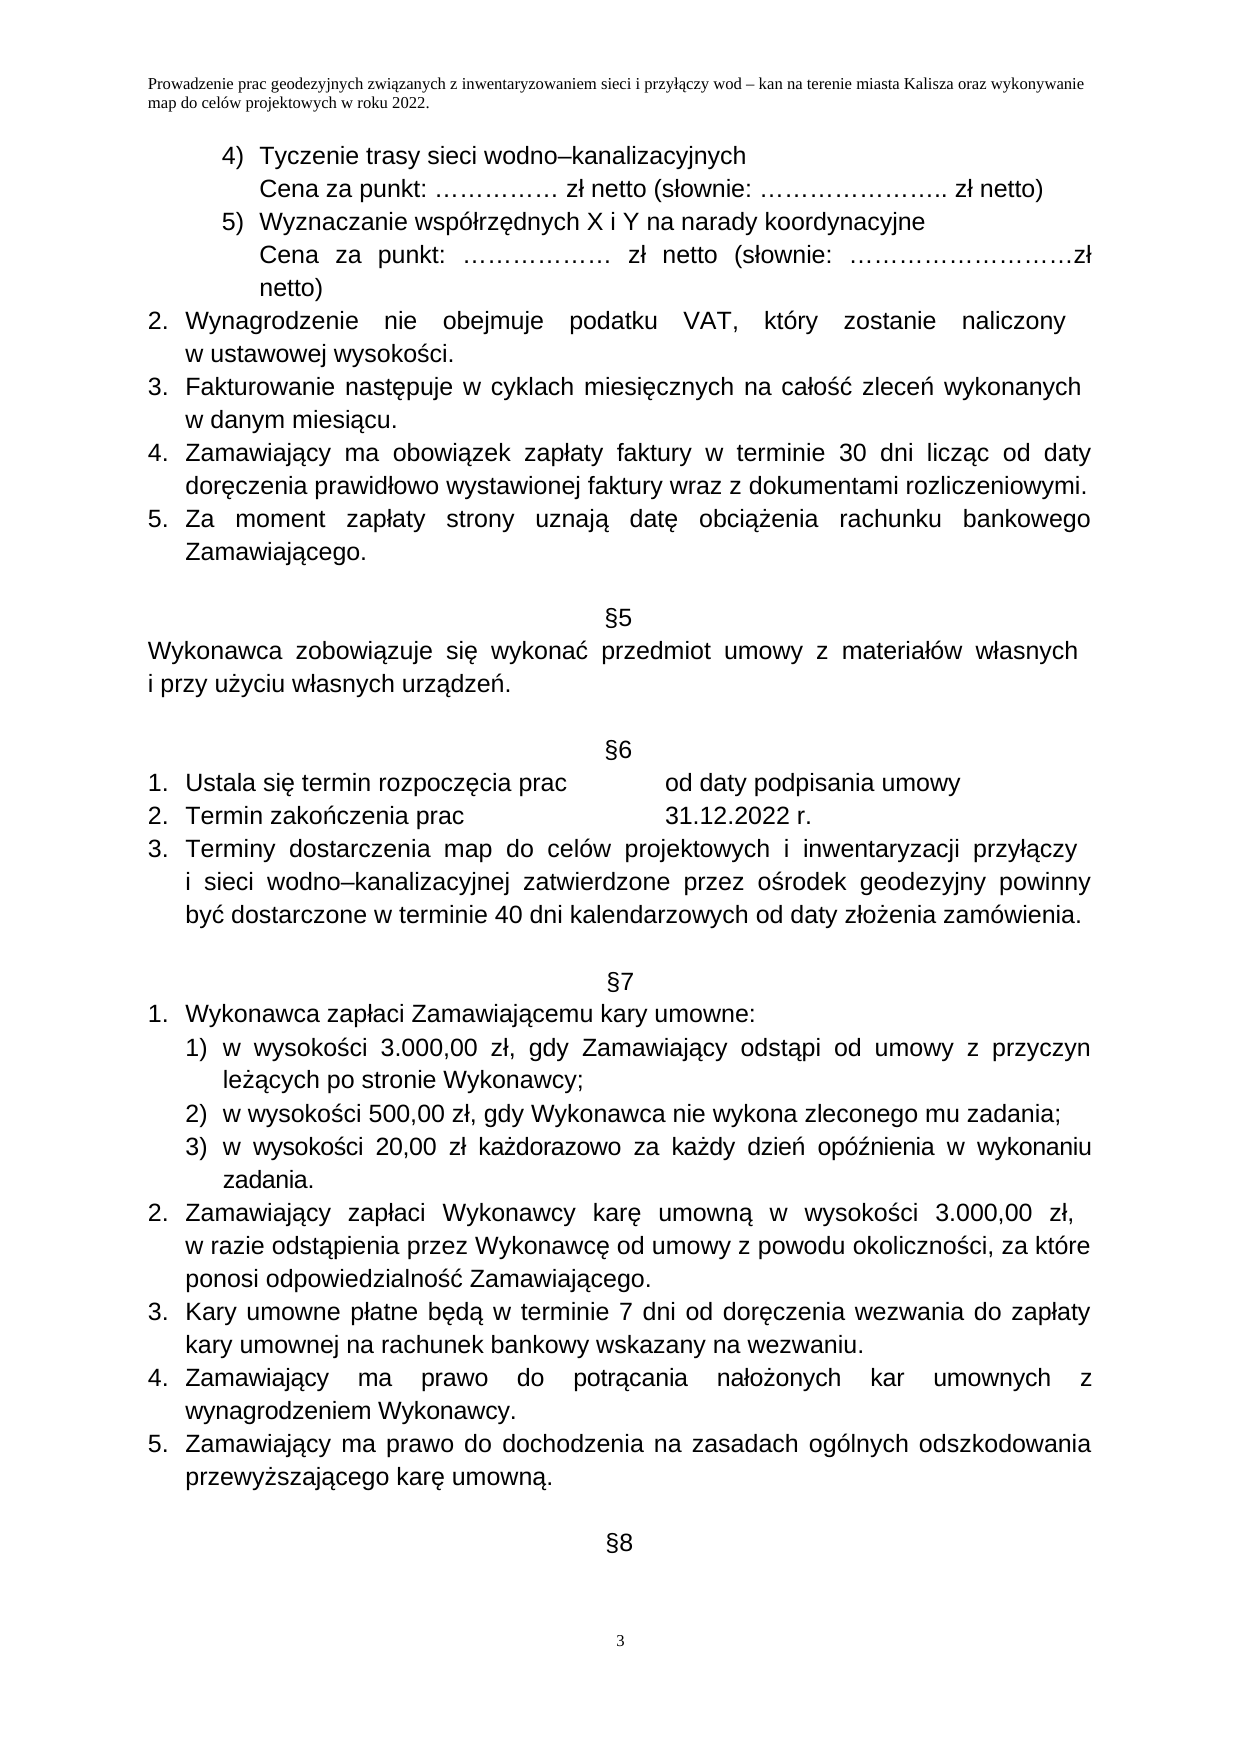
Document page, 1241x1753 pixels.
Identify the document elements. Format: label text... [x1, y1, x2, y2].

list Tyczenie trasy sieci wodno–kanalizacyjnych [222, 141, 1092, 170]
list Cena za punkt: …………… zł netto (słownie: ………………….. zł netto) [259, 174, 1092, 203]
list Terminy dostarczenia map do celów projektowych i inwentaryzacji przyłączy i sieci wodno–kanalizacyjnej zatwierdzone przez ośrodek geodezyjny powinny być dostarczone w terminie 40 dni kalendarzowych od daty złożenia zamówienia. [148, 834, 1092, 929]
list Fakturowanie następuje w cyklach miesięcznych na całość zleceń wykonanych w danym miesiącu. [148, 372, 1092, 434]
list Zamawiający ma prawo do potrącania nałożonych kar umownych z wynagrodzeniem Wykonawcy. [148, 1363, 1092, 1424]
list w wysokości 500,00 zł, gdy Wykonawca nie wykona zleconego mu zadania; [185, 1098, 1092, 1127]
list Wyznaczanie współrzędnych X i Y na narady koordynacyjne [222, 207, 1092, 236]
list Cena za punkt: ……………… zł netto (słownie: ………………………zł netto) [259, 240, 1092, 302]
list Kary umowne płatne będą w terminie 7 dni od doręczenia wezwania do zapłaty kary umownej na rachunek bankowy wskazany na wezwaniu. [148, 1297, 1092, 1358]
text §7 [148, 966, 1092, 995]
text Wykonawca zobowiązuje się wykonać przedmiot umowy z materiałów własnych i przy użyciu własnych urządzeń. [148, 636, 1092, 698]
list Za moment zapłaty strony uznają datę obciążenia rachunku bankowego Zamawiającego. [148, 504, 1092, 566]
list Ustala się termin rozpoczęcia prac od daty podpisania umowy [148, 768, 1092, 797]
list Wynagrodzenie nie obejmuje podatku VAT, który zostanie naliczony w ustawowej wysokości. [148, 306, 1092, 368]
list w wysokości 20,00 zł każdorazowo za każdy dzień opóźnienia w wykonaniu zadania. [185, 1132, 1092, 1193]
text §5 [148, 603, 1088, 632]
list Zamawiający ma prawo do dochodzenia na zasadach ogólnych odszkodowania przewyższającego karę umowną. [148, 1429, 1092, 1491]
list w wysokości 3.000,00 zł, gdy Zamawiający odstąpi od umowy z przyczyn leżących po stronie Wykonawcy; [185, 1032, 1092, 1094]
text §8 [148, 1528, 1090, 1557]
text §6 [148, 735, 1088, 764]
list Zamawiający zapłaci Wykonawcy karę umowną w wysokości 3.000,00 zł, w razie odstąpienia przez Wykonawcę od umowy z powodu okoliczności, za które ponosi odpowiedzialność Zamawiającego. [148, 1198, 1092, 1292]
list Zamawiający ma obowiązek zapłaty faktury w terminie 30 dni licząc od daty doręczenia prawidłowo wystawionej faktury wraz z dokumentami rozliczeniowymi. [148, 438, 1092, 500]
list Wykonawca zapłaci Zamawiającemu kary umowne: [148, 999, 1092, 1028]
list Termin zakończenia prac 31.12.2022 r. [148, 801, 1092, 830]
